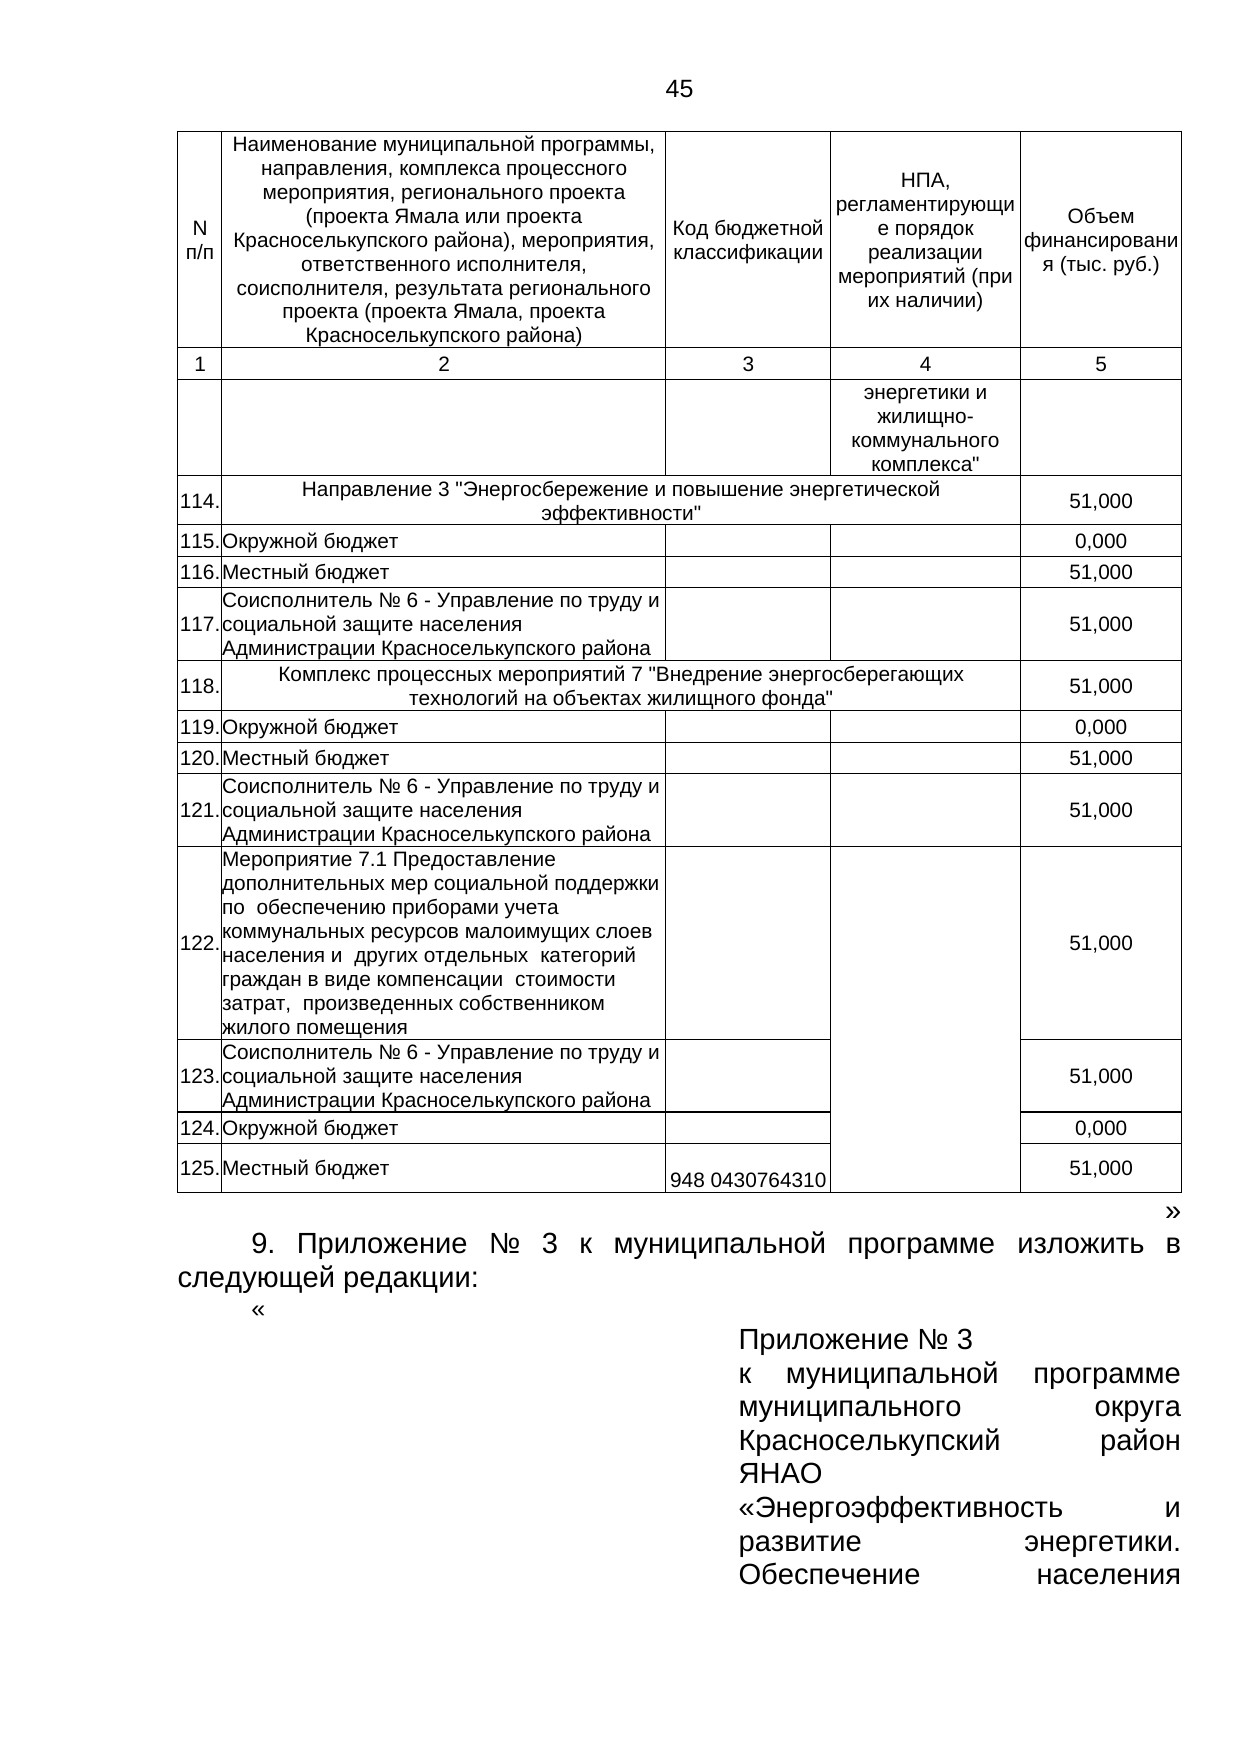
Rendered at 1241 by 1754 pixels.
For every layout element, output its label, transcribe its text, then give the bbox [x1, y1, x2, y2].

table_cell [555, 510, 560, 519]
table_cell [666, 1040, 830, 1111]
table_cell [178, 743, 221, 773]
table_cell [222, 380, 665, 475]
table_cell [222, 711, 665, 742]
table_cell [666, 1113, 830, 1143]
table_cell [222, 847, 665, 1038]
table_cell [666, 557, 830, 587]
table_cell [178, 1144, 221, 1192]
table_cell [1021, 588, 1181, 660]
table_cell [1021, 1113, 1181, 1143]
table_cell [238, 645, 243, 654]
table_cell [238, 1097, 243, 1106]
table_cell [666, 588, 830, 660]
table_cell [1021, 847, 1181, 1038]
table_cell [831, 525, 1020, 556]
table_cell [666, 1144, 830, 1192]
table_header N п/п [178, 132, 221, 347]
text Приложение № 3 [738, 1322, 1181, 1356]
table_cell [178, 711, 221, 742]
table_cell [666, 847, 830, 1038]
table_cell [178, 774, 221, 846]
text « [177, 1293, 1181, 1322]
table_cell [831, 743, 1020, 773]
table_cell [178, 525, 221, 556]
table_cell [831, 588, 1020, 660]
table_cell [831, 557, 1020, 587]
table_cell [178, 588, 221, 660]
table_header Наименование муниципальной программы, направления, комплекса процессного мероприятия, регионального проекта (проекта Ямала или проекта Красноселькупского района), мероприятия, ответственного исполнителя, соисполнителя, результата регионального проекта (проекта Ямала, проекта Красноселькупского района) [222, 132, 665, 347]
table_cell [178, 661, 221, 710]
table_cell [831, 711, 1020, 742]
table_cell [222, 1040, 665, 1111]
text 9. Приложение № 3 к муниципальной программе изложить в следующей редакции: [177, 1226, 1181, 1293]
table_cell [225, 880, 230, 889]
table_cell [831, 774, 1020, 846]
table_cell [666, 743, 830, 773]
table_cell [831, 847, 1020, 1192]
table_header Объем финансирования (тыс. руб.) [1021, 132, 1181, 347]
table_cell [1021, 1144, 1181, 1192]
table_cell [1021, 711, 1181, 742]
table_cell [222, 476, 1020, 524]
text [738, 1490, 1181, 1591]
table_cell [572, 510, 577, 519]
table_cell 2 [222, 348, 665, 378]
table_cell 4 [831, 348, 1020, 378]
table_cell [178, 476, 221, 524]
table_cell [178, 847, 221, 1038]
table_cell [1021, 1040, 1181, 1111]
table_cell 3 [666, 348, 830, 378]
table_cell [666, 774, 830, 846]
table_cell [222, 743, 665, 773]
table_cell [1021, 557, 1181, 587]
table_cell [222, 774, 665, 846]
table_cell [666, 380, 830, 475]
text » [177, 1193, 1181, 1226]
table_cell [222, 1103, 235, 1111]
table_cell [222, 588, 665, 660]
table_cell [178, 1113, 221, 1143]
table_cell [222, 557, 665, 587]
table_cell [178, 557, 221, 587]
table_header Код бюджетной классификации [666, 132, 830, 347]
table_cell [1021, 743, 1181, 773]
table_header НПА, регламентирующие порядок реализации мероприятий (при их наличии) [831, 132, 1020, 347]
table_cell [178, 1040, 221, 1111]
table_cell 5 [1021, 348, 1181, 378]
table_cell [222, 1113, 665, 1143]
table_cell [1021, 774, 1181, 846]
text к муниципальной программе муниципального округа Красноселькупский район ЯНАО [738, 1356, 1181, 1490]
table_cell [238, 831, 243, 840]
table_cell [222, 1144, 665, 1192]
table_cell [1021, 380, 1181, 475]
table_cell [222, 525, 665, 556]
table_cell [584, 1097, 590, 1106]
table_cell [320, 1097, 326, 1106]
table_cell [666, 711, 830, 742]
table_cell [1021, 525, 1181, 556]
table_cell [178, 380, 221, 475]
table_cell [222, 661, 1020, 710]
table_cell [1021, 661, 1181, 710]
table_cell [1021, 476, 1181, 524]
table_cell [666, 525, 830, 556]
table_cell 1 [178, 348, 221, 378]
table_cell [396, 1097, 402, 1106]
